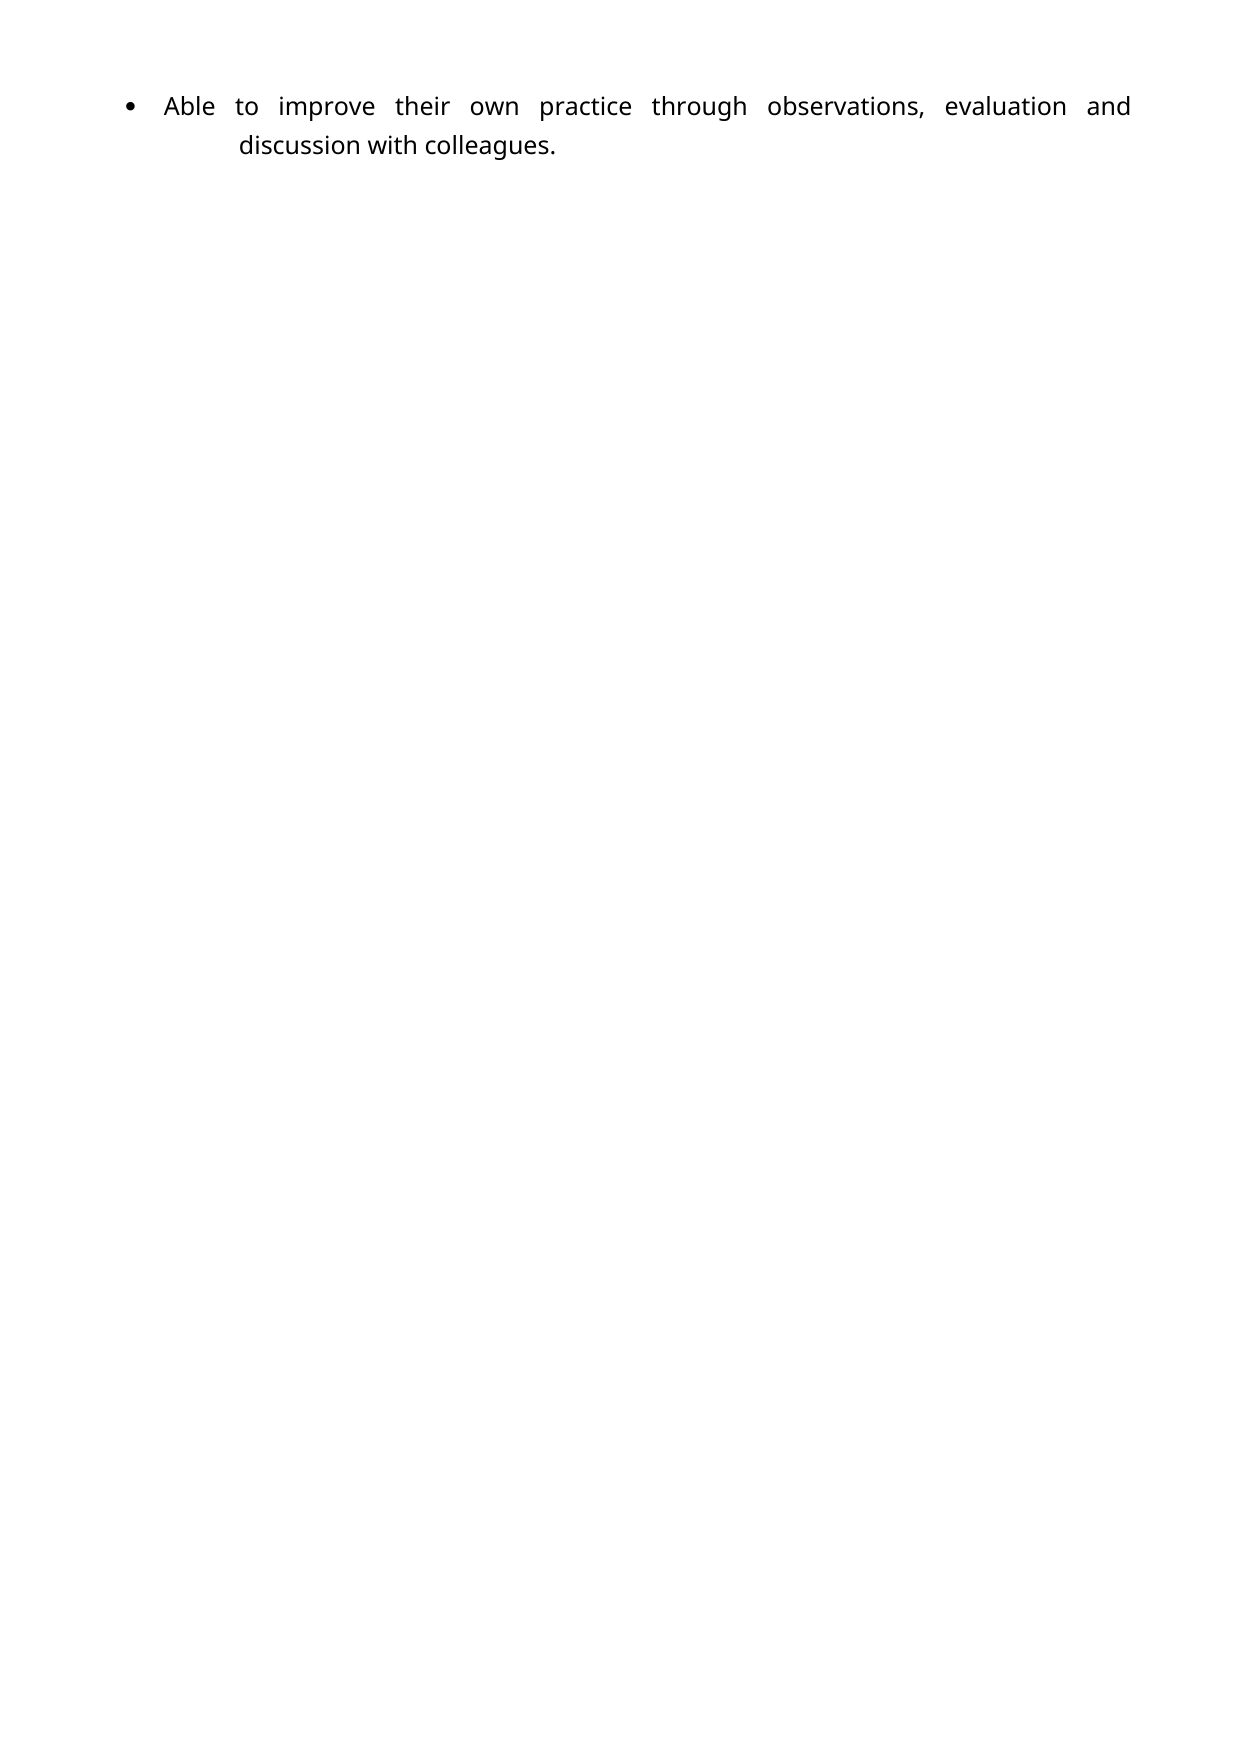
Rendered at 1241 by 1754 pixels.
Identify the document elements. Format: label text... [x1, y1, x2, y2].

list Able to improve their own practice through observations, evaluation and discussion with colleagues. [126, 89, 1152, 162]
